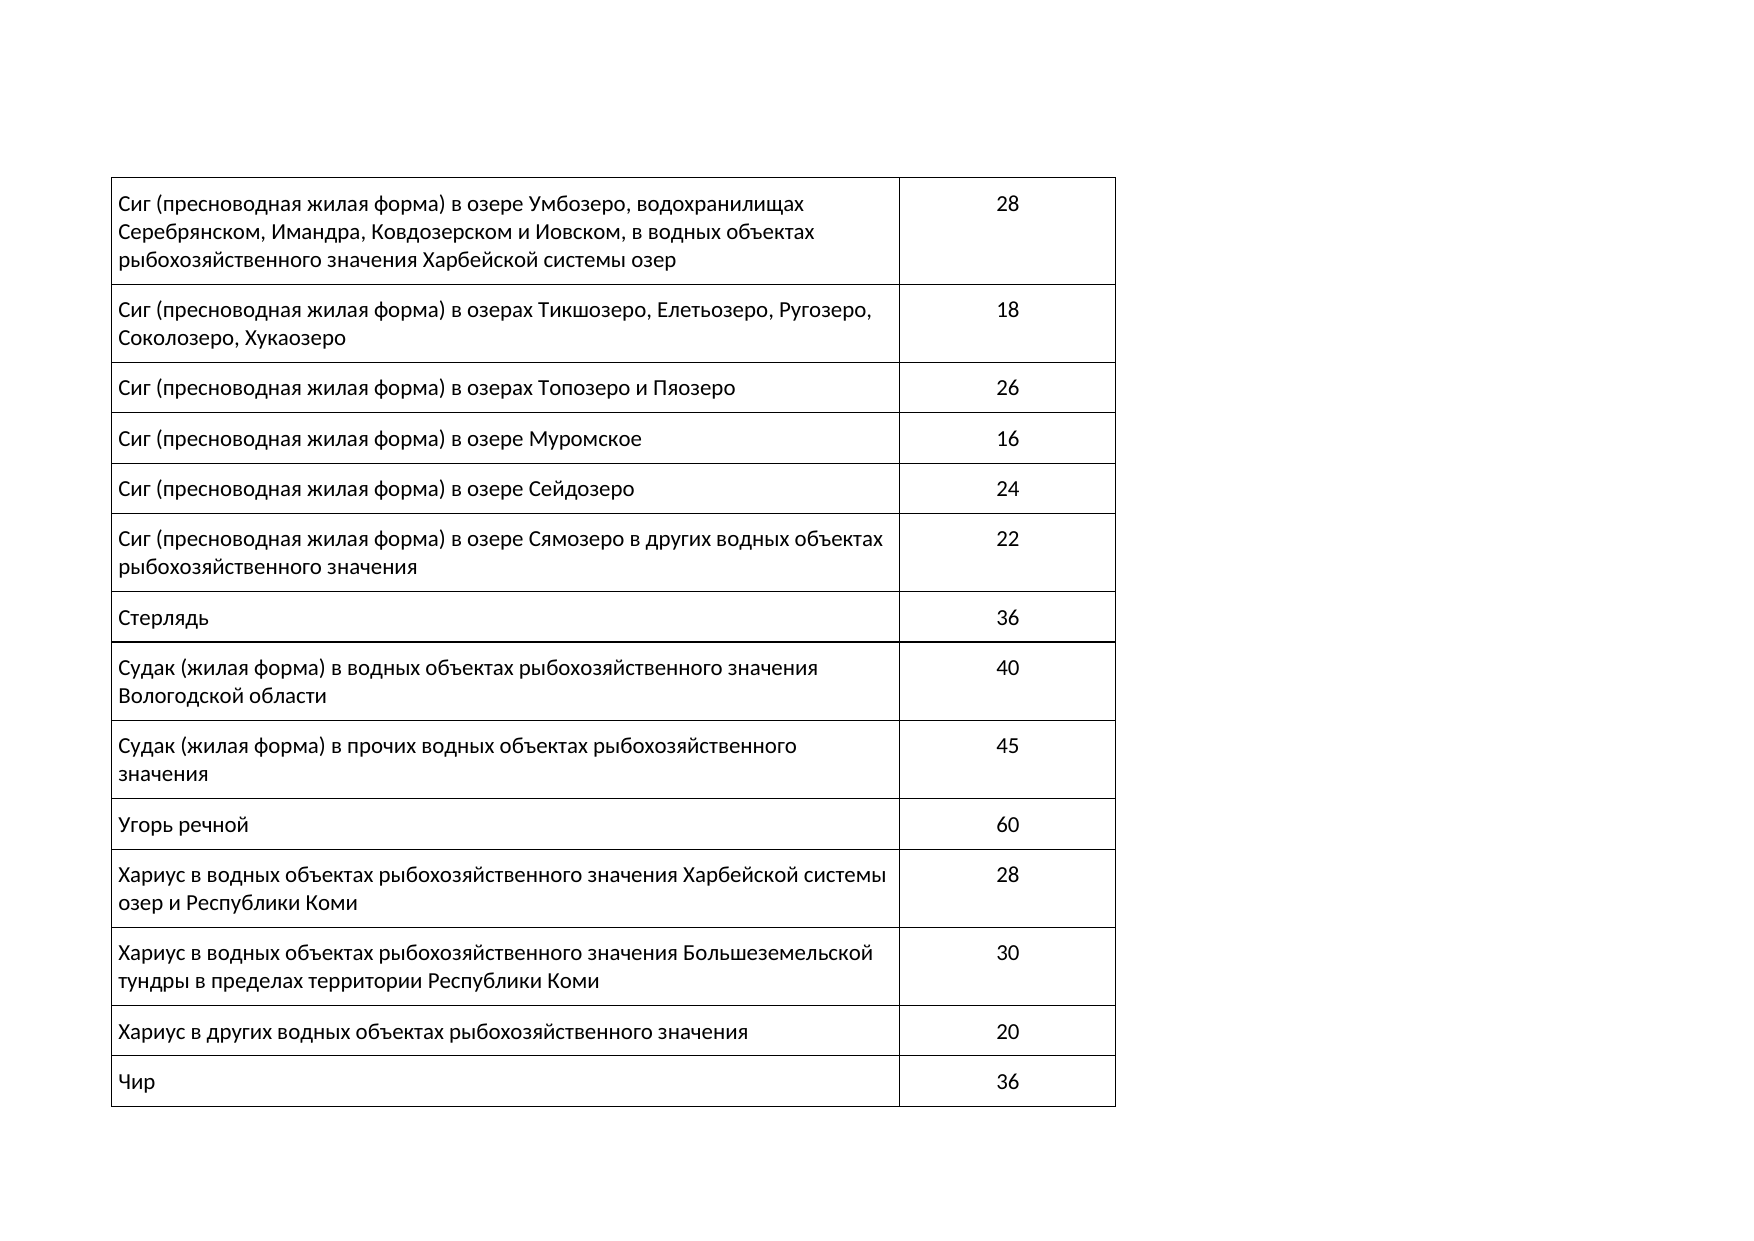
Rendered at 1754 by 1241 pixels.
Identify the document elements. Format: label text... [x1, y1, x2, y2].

table_cell Хариус в водных объектах рыбохозяйственного значения Харбейской системы озер и Республики Коми [112, 850, 899, 927]
table_cell 24 [900, 464, 1115, 513]
table_cell Стерлядь [112, 592, 899, 641]
table_cell 26 [900, 363, 1115, 412]
table_cell Сиг (пресноводная жилая форма) в озерах Тикшозеро, Елетьозеро, Ругозеро, Соколозеро, Хукаозеро [112, 285, 899, 362]
table_cell 28 [900, 178, 1115, 283]
table_cell Сиг (пресноводная жилая форма) в озере Сейдозеро [112, 464, 899, 513]
table_cell 60 [900, 799, 1115, 848]
table_cell 40 [900, 643, 1115, 720]
table_cell Сиг (пресноводная жилая форма) в озере Сямозеро в других водных объектах рыбохозяйственного значения [112, 514, 899, 591]
table_cell 45 [900, 721, 1115, 798]
table_cell 22 [900, 514, 1115, 591]
table_cell 20 [900, 1006, 1115, 1055]
table_cell 16 [900, 413, 1115, 462]
table_cell 36 [900, 592, 1115, 641]
table_cell 36 [900, 1056, 1115, 1106]
table_cell Сиг (пресноводная жилая форма) в озере Муромское [112, 413, 899, 462]
table_cell Судак (жилая форма) в прочих водных объектах рыбохозяйственного значения [112, 721, 899, 798]
table_cell Чир [112, 1056, 899, 1106]
table_cell 18 [900, 285, 1115, 362]
table_cell Судак (жилая форма) в водных объектах рыбохозяйственного значения Вологодской области [112, 643, 899, 720]
table_cell Хариус в водных объектах рыбохозяйственного значения Большеземельской тундры в пределах территории Республики Коми [112, 928, 899, 1005]
table_cell Сиг (пресноводная жилая форма) в озерах Топозеро и Пяозеро [112, 363, 899, 412]
table_cell 30 [900, 928, 1115, 1005]
table_cell Сиг (пресноводная жилая форма) в озере Умбозеро, водохранилищах Серебрянском, Имандра, Ковдозерском и Иовском, в водных объектах рыбохозяйственного значения Харбейской системы озер [112, 178, 899, 283]
table_cell Хариус в других водных объектах рыбохозяйственного значения [112, 1006, 899, 1055]
table_cell 28 [900, 850, 1115, 927]
table_cell Угорь речной [112, 799, 899, 848]
